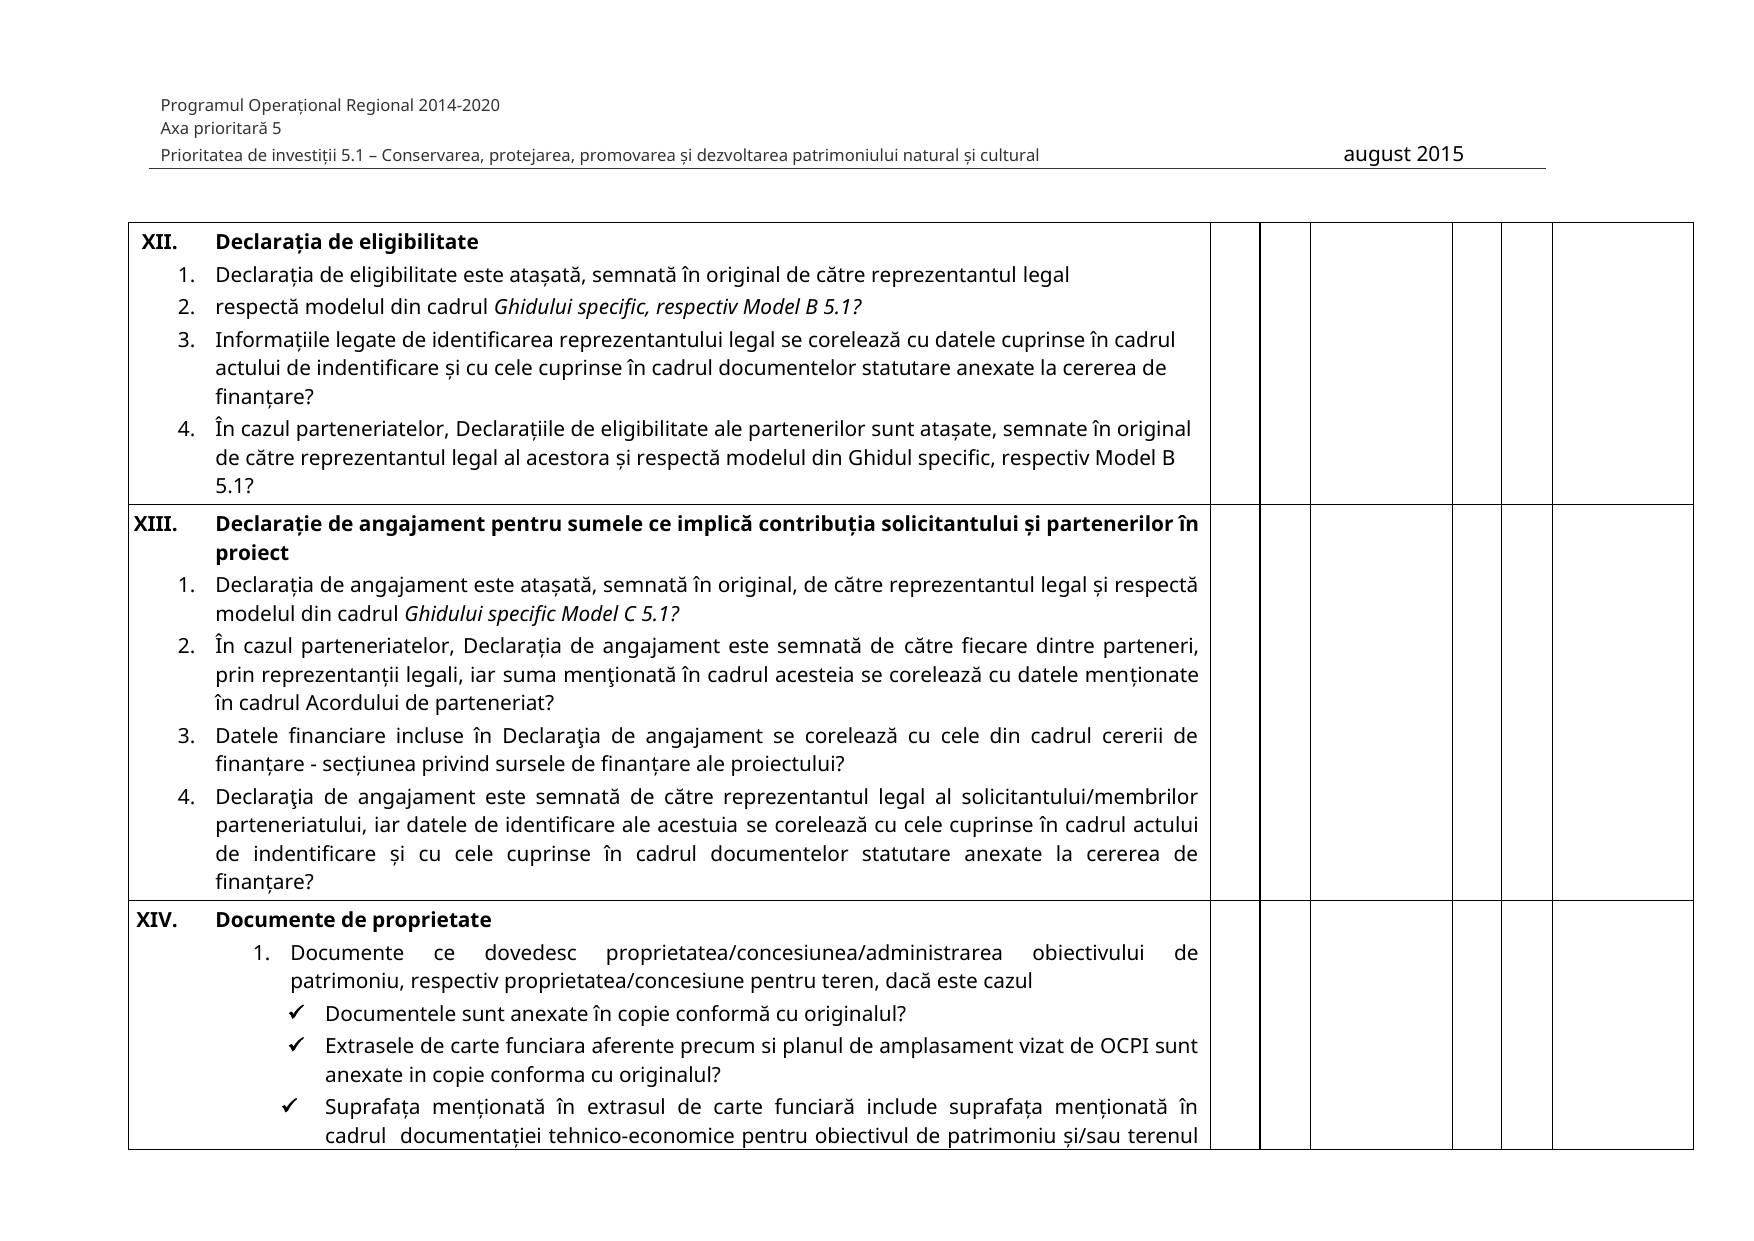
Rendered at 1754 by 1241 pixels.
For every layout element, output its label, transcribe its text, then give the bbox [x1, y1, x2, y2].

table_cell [129, 901, 1210, 1149]
table_cell [1211, 505, 1259, 900]
table_cell [1261, 901, 1310, 1149]
table_cell [1211, 901, 1259, 1149]
table_cell [1502, 223, 1552, 504]
table_cell Declarația de eligibilitate Declaraţia de eligibilitate este ataşată, semnată în original de către reprezentantul legal respectă modelul din cadrul Ghidului specific, respectiv Model B 5.1? Informațiile legate de identificarea reprezentantului legal se corelează cu datele cuprinse în cadrul actului de indentificare și cu cele cuprinse în cadrul documentelor statutare anexate la cererea de finanțare? În cazul parteneriatelor, Declaraţiile de eligibilitate ale partenerilor sunt ataşate, semnate în original de către reprezentantul legal al acestora și respectă modelul din Ghidul specific, respectiv Model B 5.1? [129, 223, 1210, 504]
table_cell [1261, 223, 1310, 504]
table_cell [1453, 223, 1501, 504]
table_cell [1261, 505, 1310, 900]
table_cell [1553, 901, 1693, 1149]
table_cell [1453, 505, 1501, 900]
table_cell [1553, 505, 1693, 900]
table_cell [1311, 505, 1452, 900]
table_cell [1211, 223, 1259, 504]
table_cell [1502, 901, 1552, 1149]
table_cell [1502, 505, 1552, 900]
table_cell [1453, 901, 1501, 1149]
table_cell [1553, 223, 1693, 504]
table_cell [1311, 901, 1452, 1149]
table_cell [1311, 223, 1452, 504]
table_cell Declaraţie de angajament pentru sumele ce implică contribuția solicitantului și partenerilor în proiect Declaraţia de angajament este ataşată, semnată în original, de către reprezentantul legal şi respectă modelul din cadrul Ghidului specific Model C 5.1? În cazul parteneriatelor, Declarația de angajament este semnată de către fiecare dintre parteneri, prin reprezentanţii legali, iar suma menţionată în cadrul acesteia se corelează cu datele menționate în cadrul Acordului de parteneriat? Datele financiare incluse în Declaraţia de angajament se corelează cu cele din cadrul cererii de finanțare - secțiunea privind sursele de finanțare ale proiectului? Declaraţia de angajament este semnată de către reprezentantul legal al solicitantului/membrilor parteneriatului, iar datele de identificare ale acestuia se corelează cu cele cuprinse în cadrul actului de indentificare și cu cele cuprinse în cadrul documentelor statutare anexate la cererea de finanțare? [129, 505, 1210, 900]
